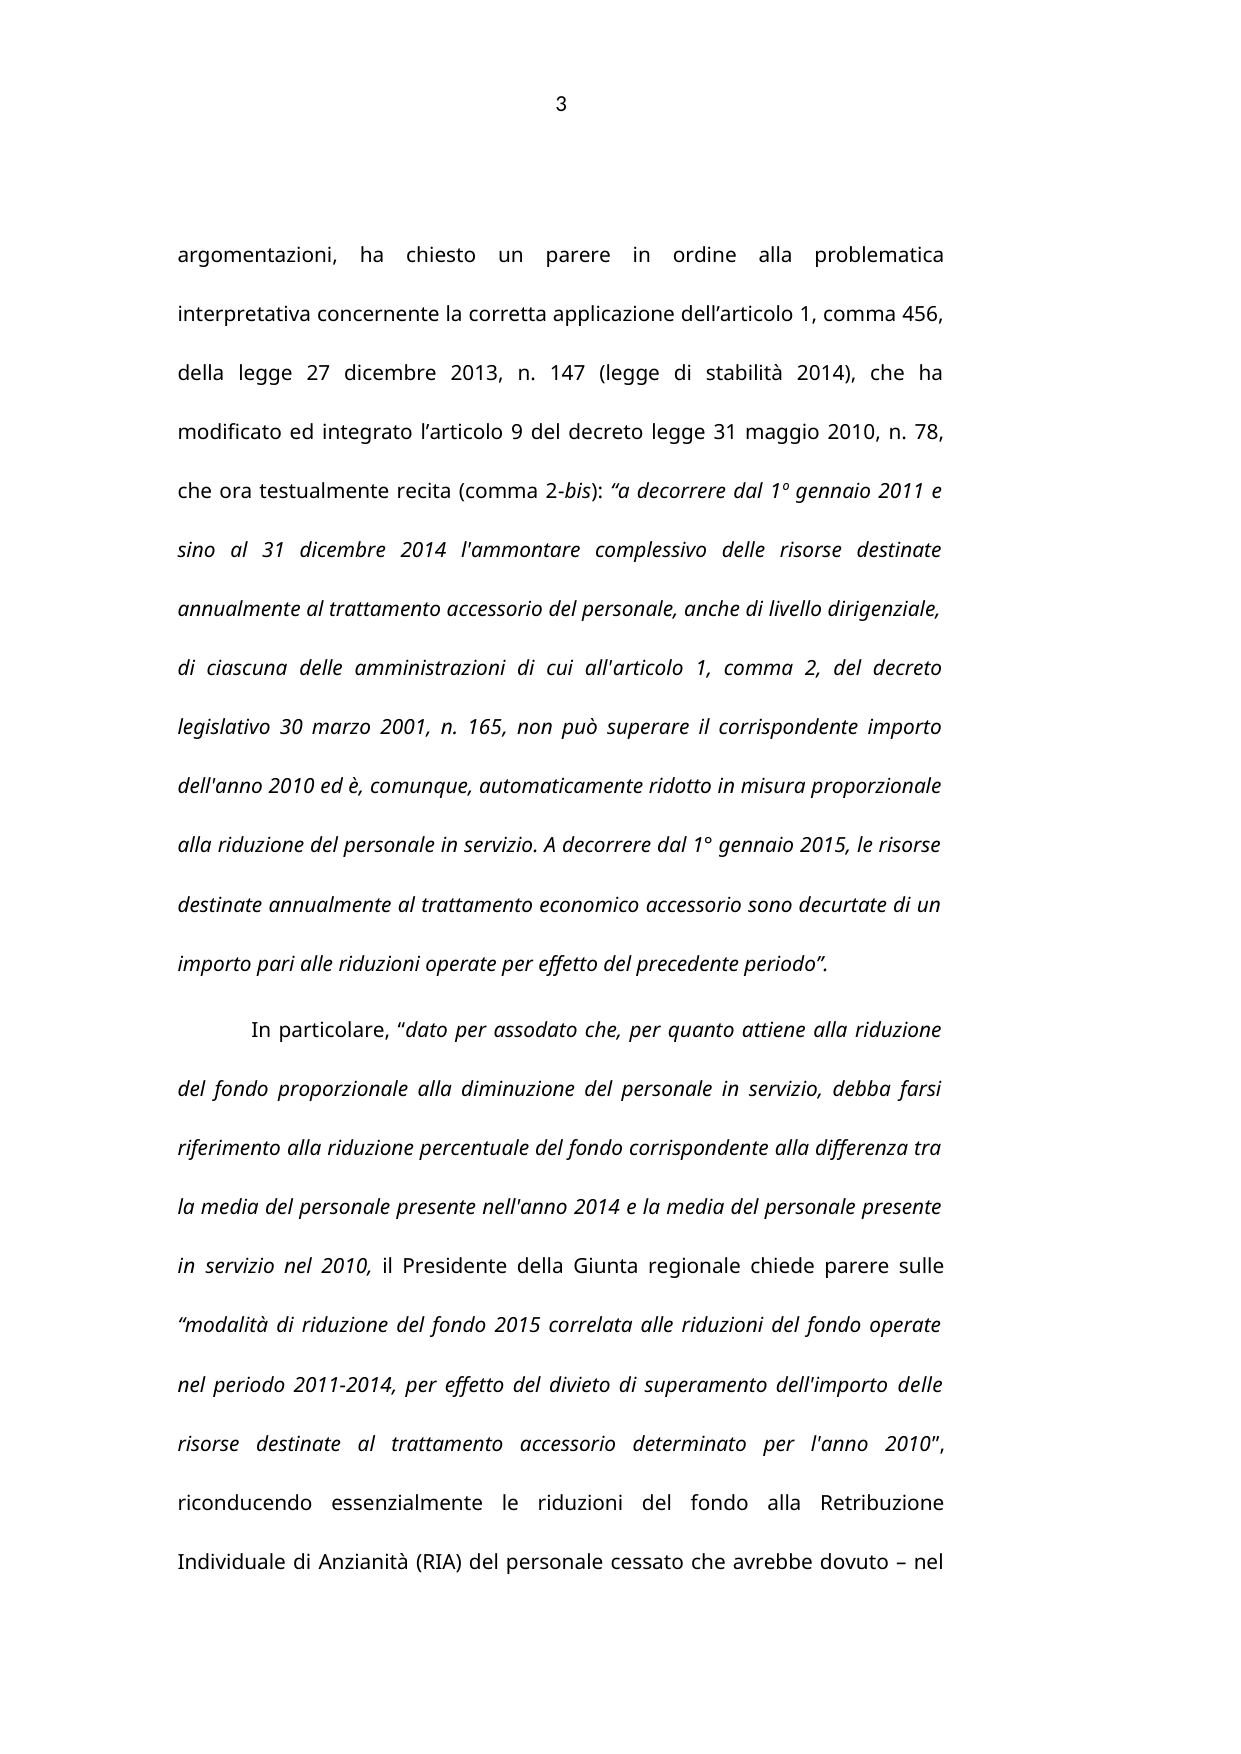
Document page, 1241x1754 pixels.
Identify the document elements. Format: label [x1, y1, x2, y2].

text [177, 209, 945, 977]
text [177, 985, 945, 1575]
